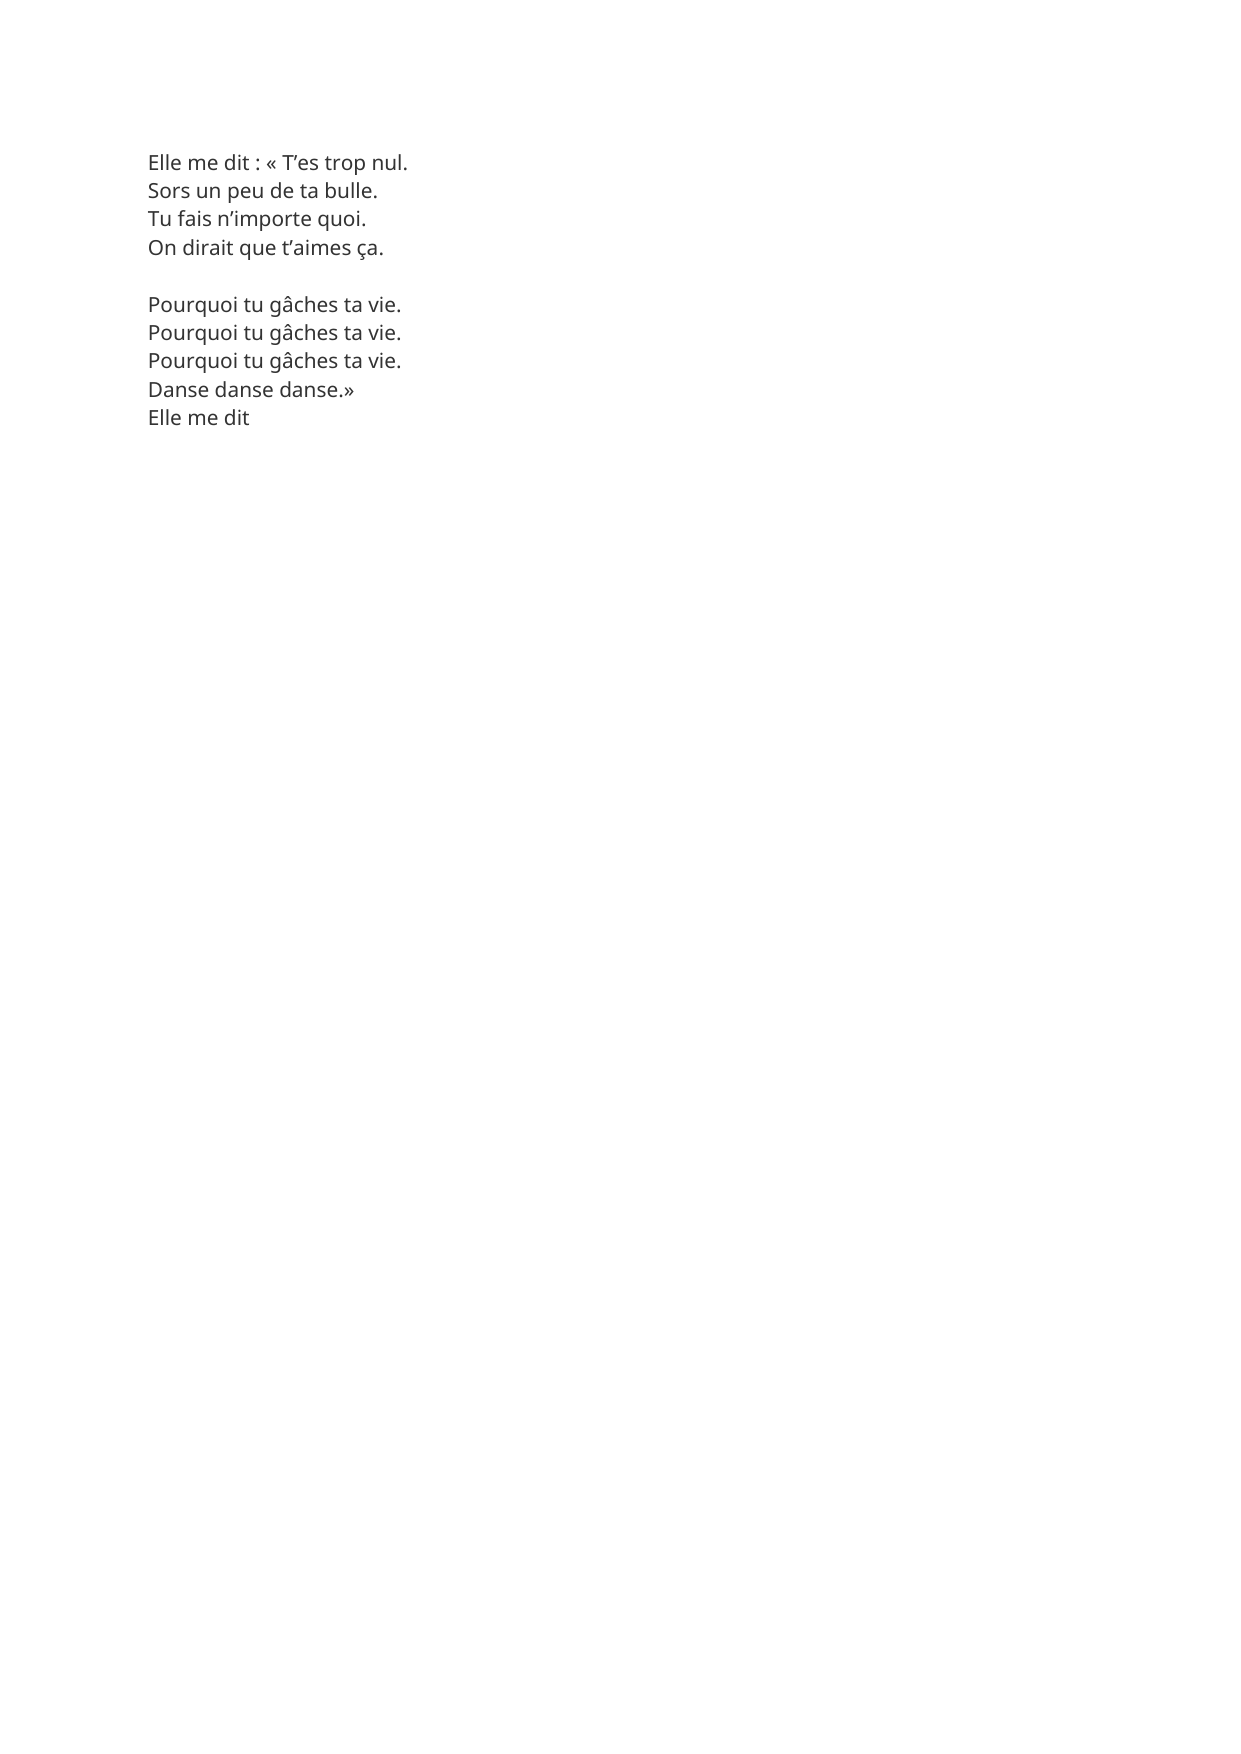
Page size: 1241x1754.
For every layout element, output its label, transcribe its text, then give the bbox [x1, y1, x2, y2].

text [148, 148, 1093, 318]
text Pourquoi tu gâches ta vie. [148, 318, 1093, 347]
text Pourquoi tu gâches ta vie. Danse danse danse.» Elle me dit [148, 347, 1093, 461]
